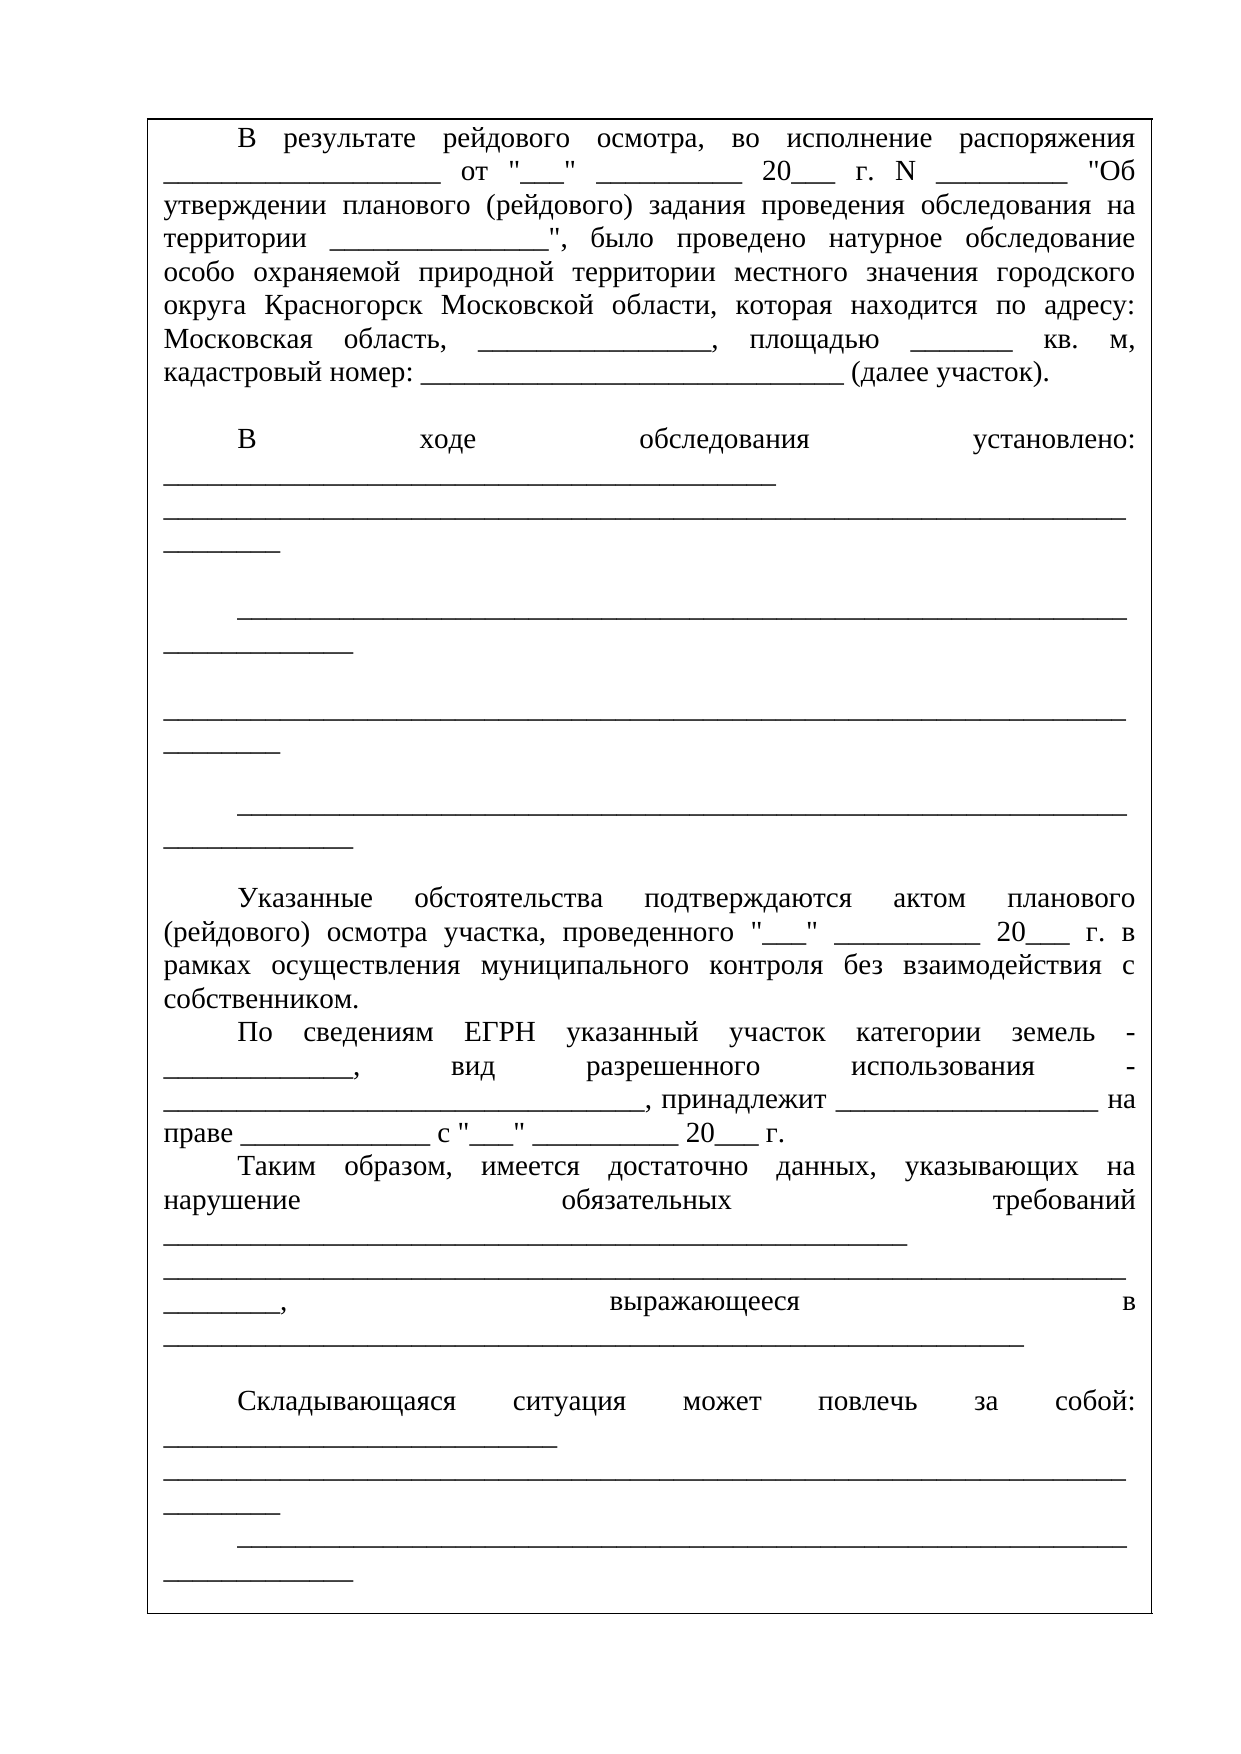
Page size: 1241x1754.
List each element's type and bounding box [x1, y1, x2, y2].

table_cell [148, 120, 1151, 1612]
